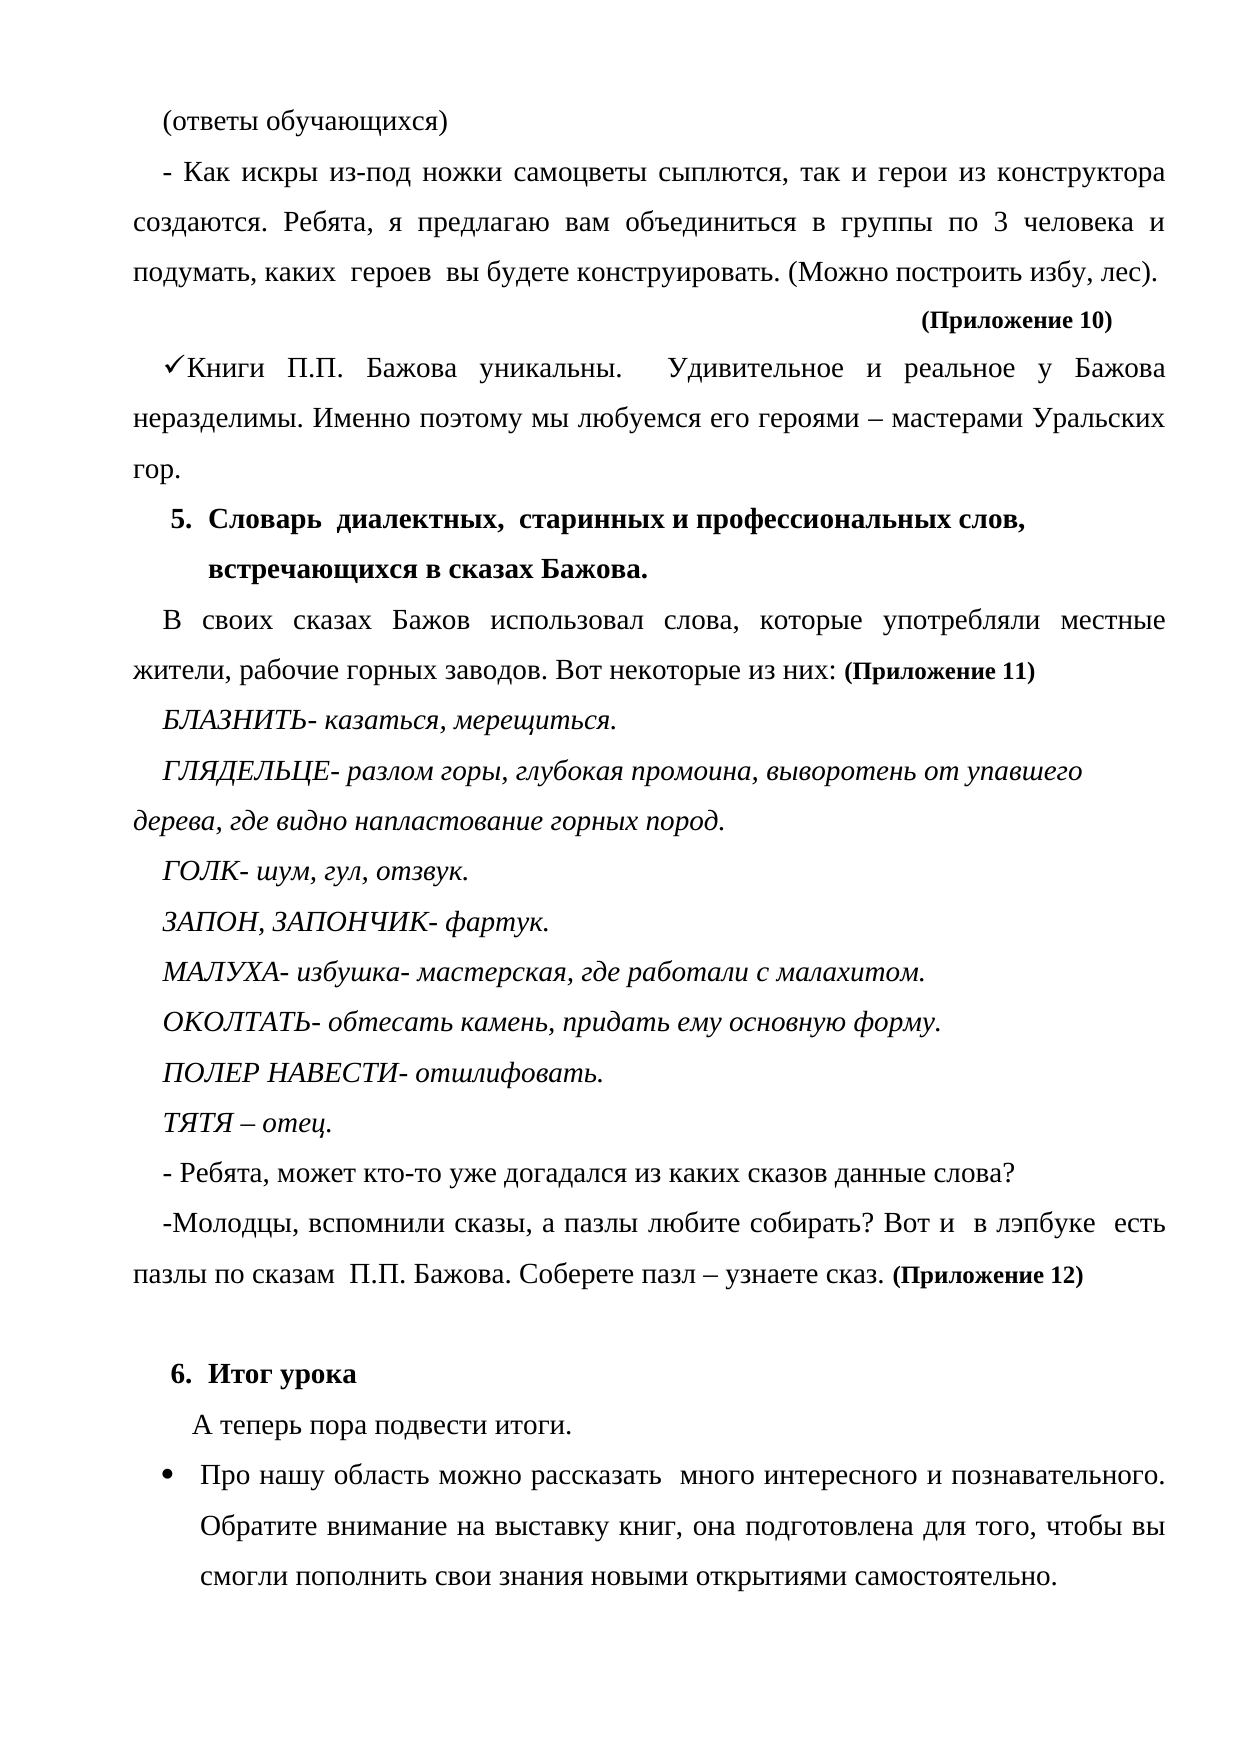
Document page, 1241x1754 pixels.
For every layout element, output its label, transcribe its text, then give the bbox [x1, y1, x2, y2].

text БЛАЗНИТЬ- казаться, мерещиться. [133, 702, 1167, 736]
text Книги П.П. Бажова уникальны. Удивительное и реальное у Бажова неразделимы. Именно поэтому мы любуемся его героями – мастерами Уральских гор. [133, 434, 1167, 484]
text ОКОЛТАТЬ- обтесать камень, придать ему основную форму. [133, 1004, 1167, 1038]
list Итог урока [170, 1357, 1167, 1390]
list Про нашу область можно рассказать много интересного и познавательного. Обратите внимание на выставку книг, она подготовлена для того, чтобы вы смогли пополнить свои знания новыми открытиями самостоятельно. [162, 1457, 1167, 1591]
list Словарь диалектных, старинных и профессиональных слов, встречающихся в сказах Бажова. [170, 501, 1167, 585]
text ТЯТЯ – отец. [133, 1105, 1167, 1138]
text ГЛЯДЕЛЬЦЕ- разлом горы, глубокая промоина, выворотень от упавшего дерева, где видно напластование горных пород. [133, 753, 1167, 837]
text В своих сказах Бажов использовал слова, которые употребляли местные жители, рабочие горных заводов. Вот некоторые из них: (Приложение 11) [133, 602, 1167, 686]
text А теперь пора подвести итоги. [133, 1407, 1167, 1440]
text -Молодцы, вспомнили сказы, а пазлы любите собирать? Вот и в лэпбуке есть пазлы по сказам П.П. Бажова. Соберете пазл – узнаете сказ. (Приложение 12) [133, 1206, 1167, 1289]
text Книги П.П. Бажова уникальны. Удивительное и реальное у Бажова неразделимы. Именно поэтому мы любуемся его героями – мастерами Уральских гор. [133, 350, 1167, 401]
text - Ребята, может кто-то уже догадался из каких сказов данные слова? [133, 1155, 1167, 1189]
text - Как искры из-под ножки самоцветы сыплются, так и герои из конструктора создаются. Ребята, я предлагаю вам объединиться в группы по 3 человека и подумать, каких героев вы будете конструировать. (Можно построить избу, лес). [133, 154, 1167, 288]
text МАЛУХА- избушка- мастерская, где работали с малахитом. [133, 954, 1167, 988]
text ГОЛК- шум, гул, отзвук. [133, 853, 1167, 887]
text ЗАПОН, ЗАПОНЧИК- фартук. [133, 904, 1167, 937]
text ПОЛЕР НАВЕСТИ- отшлифовать. [133, 1055, 1167, 1088]
text (Приложение 10) [133, 305, 1167, 333]
text (ответы обучающихся) [133, 103, 1167, 137]
